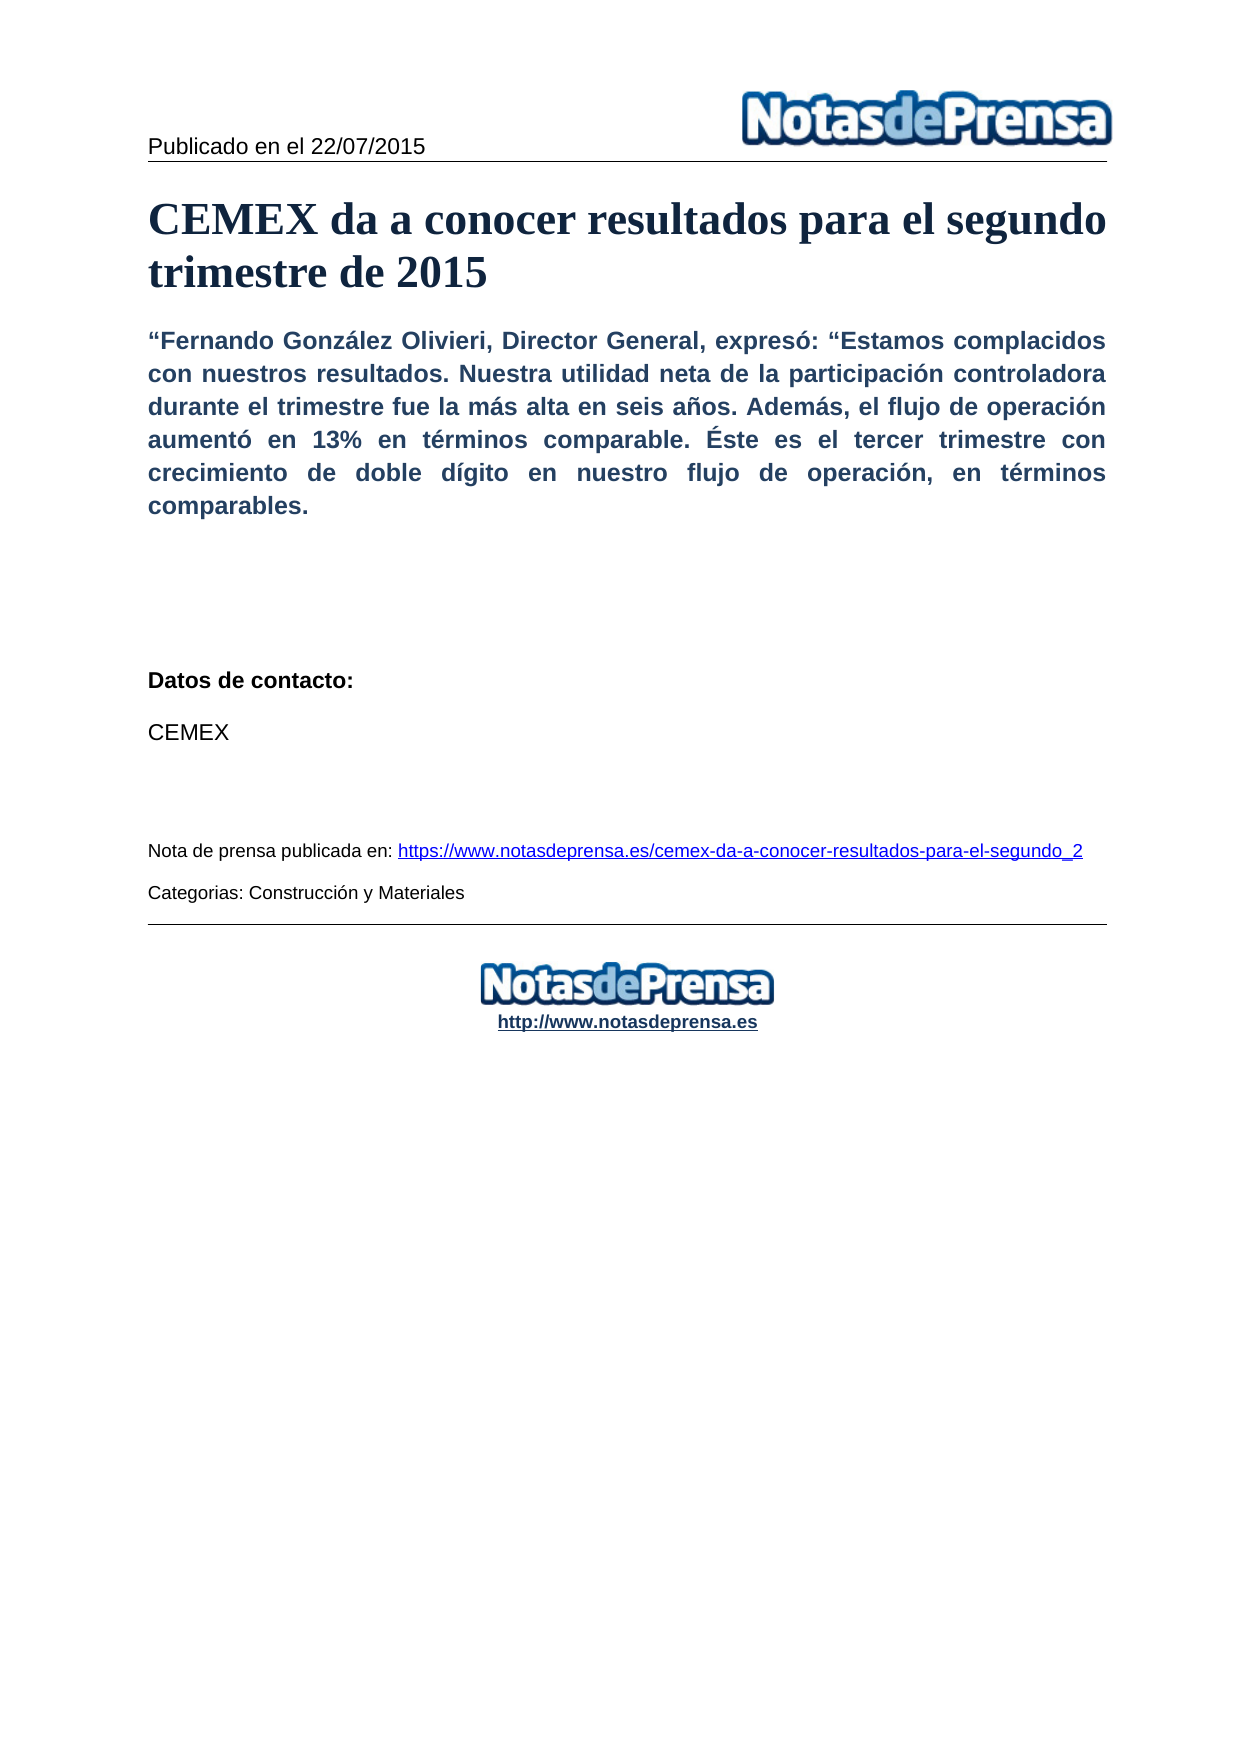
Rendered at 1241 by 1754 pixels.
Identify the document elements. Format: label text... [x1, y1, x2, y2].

picture [480, 961, 775, 1007]
text http://www.notasdeprensa.es [148, 1011, 1107, 1033]
text Datos de contacto: [148, 667, 1107, 694]
text Categorias: Construcción y Materiales [148, 882, 1107, 903]
text Publicado en el 22/07/2015 [148, 133, 1107, 161]
picture [742, 90, 1113, 148]
text CEMEX [148, 718, 1063, 745]
subtitle “Fernando González Olivieri, Director General, expresó: “Estamos complacidos con nuestros resultados. Nuestra utilidad neta de la participación controladora durante el trimestre fue la más alta en seis años. Además, el flujo de operación aumentó en 13% en términos comparable. Éste es el tercer trimestre con crecimiento de doble dígito en nuestro flujo de operación, en términos comparables. [148, 326, 1107, 520]
subtitle CEMEX da a conocer resultados para el segundo trimestre de 2015 [148, 192, 1107, 297]
text Nota de prensa publicada en: https://www.notasdeprensa.es/cemex-da-a-conocer-resultados-para-el-segundo_2 [148, 839, 1107, 861]
